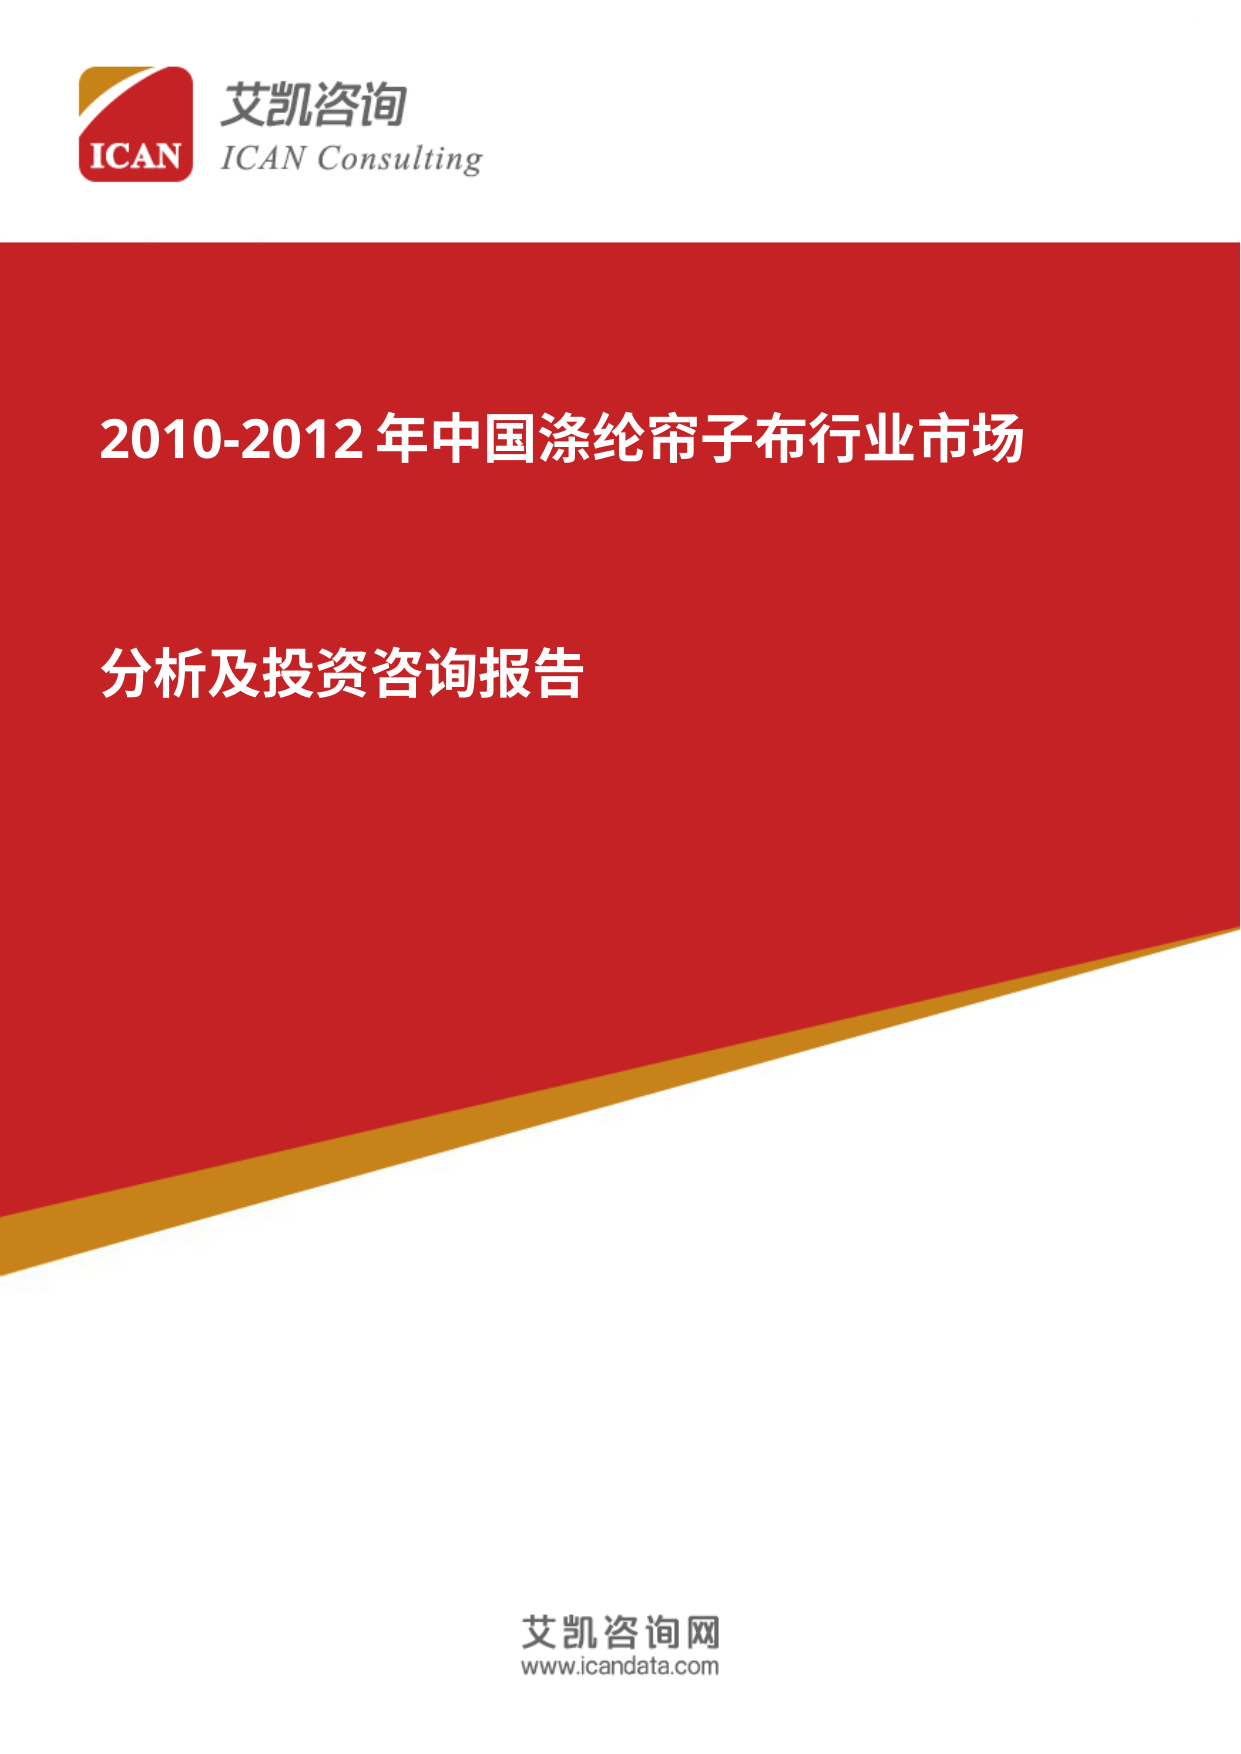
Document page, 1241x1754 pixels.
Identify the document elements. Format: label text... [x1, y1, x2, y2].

picture [0, 5, 1241, 1754]
subtitle 2010-2012年中国涤纶帘子布行业市场分析及投资咨询报告 [99, 386, 1053, 718]
